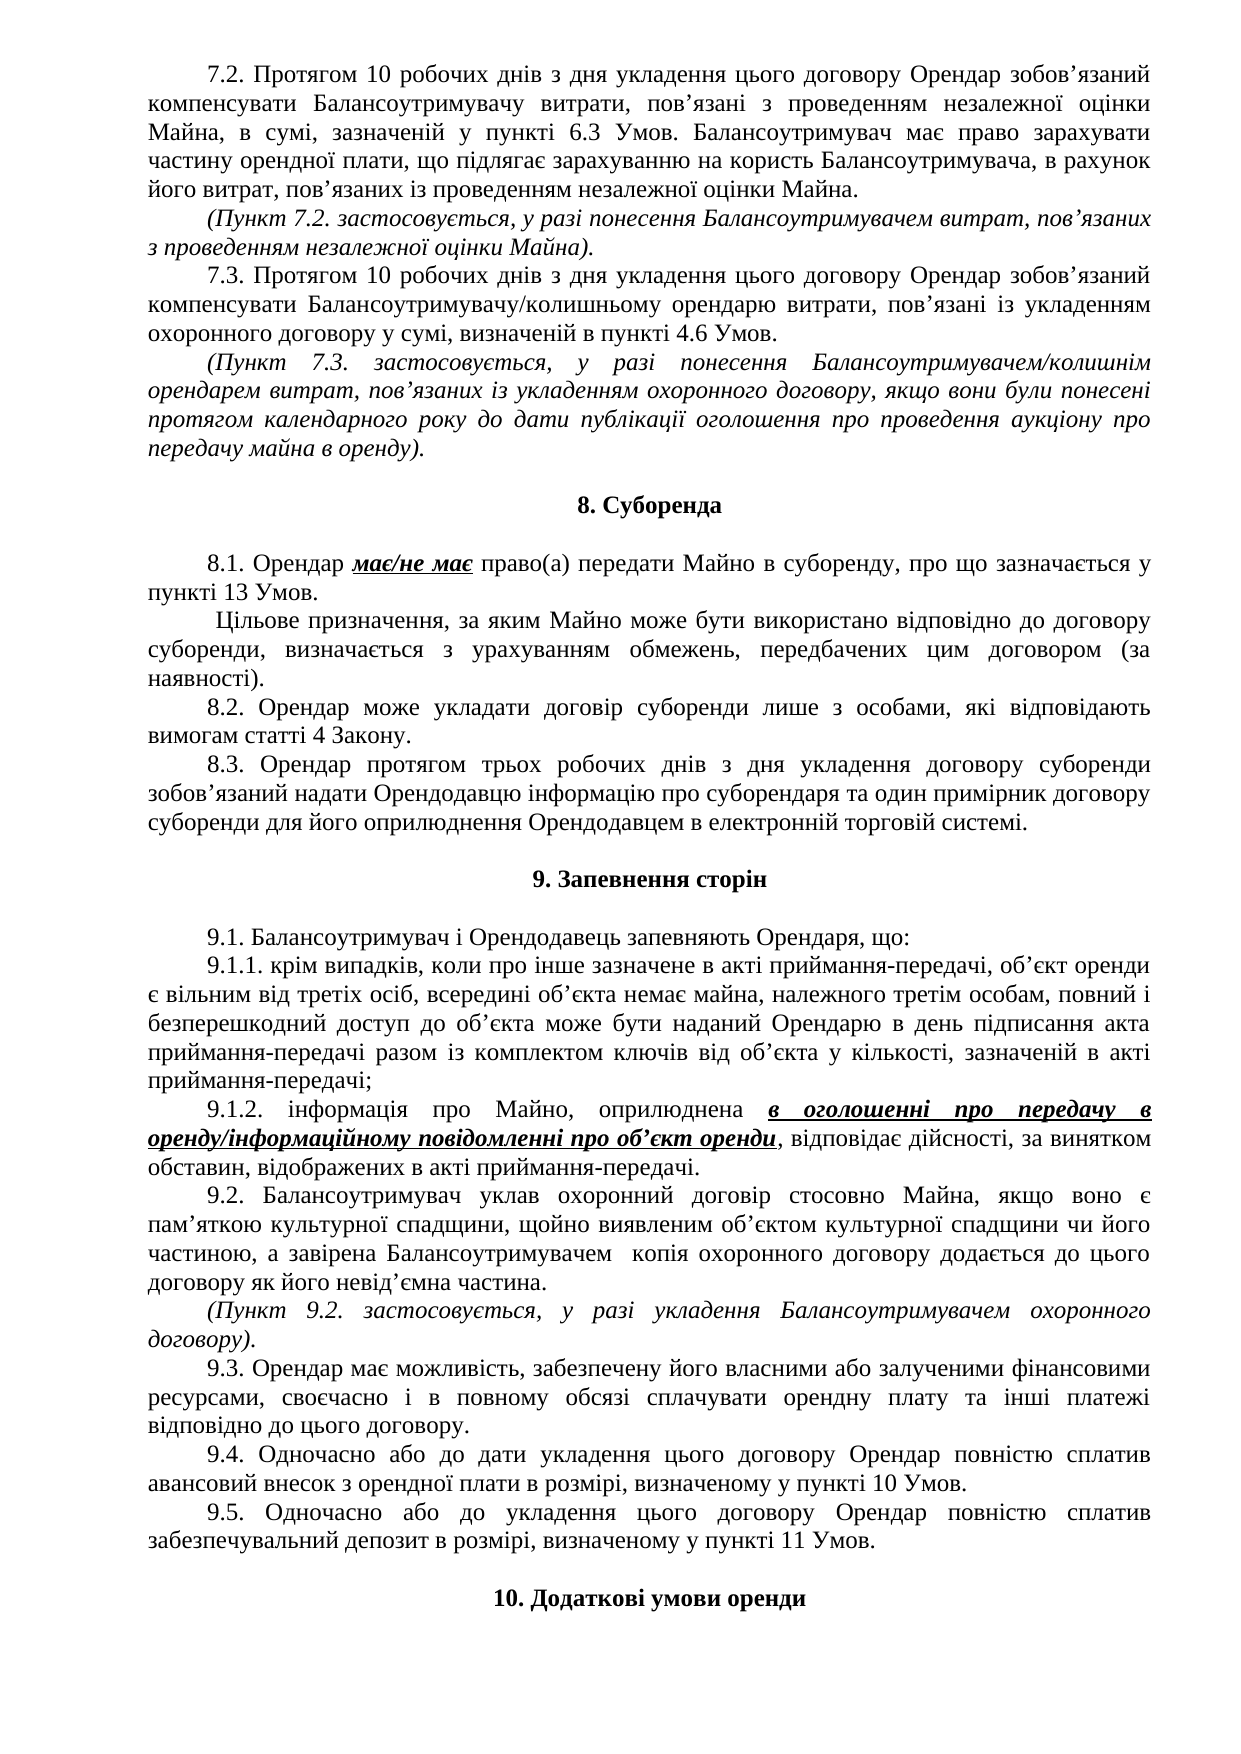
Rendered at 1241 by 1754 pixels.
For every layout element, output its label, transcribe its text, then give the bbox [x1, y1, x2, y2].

text Цільове призначення, за яким Майно може бути використано відповідно до договору суборенди, визначається з урахуванням обмежень, передбачених цим договором (за наявності). [148, 605, 1152, 692]
text 8.3. Орендар протягом трьох робочих днів з дня укладення договору суборенди зобов’язаний надати Орендодавцю інформацію про суборендаря та один примірник договору суборенди для його оприлюднення Орендодавцем в електронній торговій системі. [148, 749, 1152, 835]
text 9.3. Орендар має можливість, забезпечену його власними або залученими фінансовими ресурсами, своєчасно і в повному обсязі сплачувати орендну плату та інші платежі відповідно до цього договору. [148, 1353, 1152, 1439]
text 9.1.1. крім випадків, коли про інше зазначене в акті приймання-передачі, об’єкт оренди є вільним від третіх осіб, всередині об’єкта немає майна, належного третім особам, повний і безперешкодний доступ до об’єкта може бути наданий Орендарю в день підписання акта приймання-передачі разом із комплектом ключів від об’єкта у кількості, зазначеній в акті приймання-передачі; [148, 950, 1152, 1094]
text 7.3. Протягом 10 робочих днів з дня укладення цього договору Орендар зобов’язаний компенсувати Балансоутримувачу/колишньому орендарю витрати, пов’язані із укладенням охоронного договору у сумі, визначеній в пункті 4.6 Умов. [148, 260, 1152, 347]
text (Пункт 7.2. застосовується, у разі понесення Балансоутримувачем витрат, пов’язаних з проведенням незалежної оцінки Майна). [148, 203, 1152, 260]
text 9. Запевнення сторін [148, 864, 1152, 893]
text 9.1. Балансоутримувач і Орендодавець запевняють Орендаря, що: [148, 922, 1152, 950]
text 10. Додаткові умови оренди [148, 1583, 1152, 1612]
text 9.1.2. інформація про Майно, оприлюднена в оголошенні про передачу в оренду/інформаційному повідомленні про об’єкт оренди, відповідає дійсності, за винятком обставин, відображених в акті приймання-передачі. [148, 1094, 1152, 1180]
text 8.1. Орендар має/не має право(а) передати Майно в суборенду, про що зазначається у пункті 13 Умов. [148, 548, 1152, 605]
text 8.2. Орендар може укладати договір суборенди лише з особами, які відповідають вимогам статті 4 Закону. [148, 692, 1152, 749]
text 8. Суборенда [148, 490, 1152, 519]
text 7.2. Протягом 10 робочих днів з дня укладення цього договору Орендар зобов’язаний компенсувати Балансоутримувачу витрати, пов’язані з проведенням незалежної оцінки Майна, в сумі, зазначеній у пункті 6.3 Умов. Балансоутримувач має право зарахувати частину орендної плати, що підлягає зарахуванню на користь Балансоутримувача, в рахунок його витрат, пов’язаних із проведенням незалежної оцінки Майна. [148, 59, 1152, 203]
text 9.2. Балансоутримувач уклав охоронний договір стосовно Майна, якщо воно є пам’яткою культурної спадщини, щойно виявленим об’єктом культурної спадщини чи його частиною, а завірена Балансоутримувачем копія охоронного договору додається до цього договору як його невід’ємна частина. [148, 1180, 1152, 1295]
text 9.4. Одночасно або до дати укладення цього договору Орендар повністю сплатив авансовий внесок з орендної плати в розмірі, визначеному у пункті 10 Умов. [148, 1439, 1152, 1497]
text 9.5. Одночасно або до укладення цього договору Орендар повністю сплатив забезпечувальний депозит в розмірі, визначеному у пункті 11 Умов. [148, 1497, 1152, 1554]
text (Пункт 7.3. застосовується, у разі понесення Балансоутримувачем/колишнім орендарем витрат, пов’язаних із укладенням охоронного договору, якщо вони були понесені протягом календарного року до дати публікації оголошення про проведення аукціону про передачу майна в оренду). [148, 347, 1152, 462]
text (Пункт 9.2. застосовується, у разі укладення Балансоутримувачем охоронного договору). [148, 1295, 1152, 1353]
